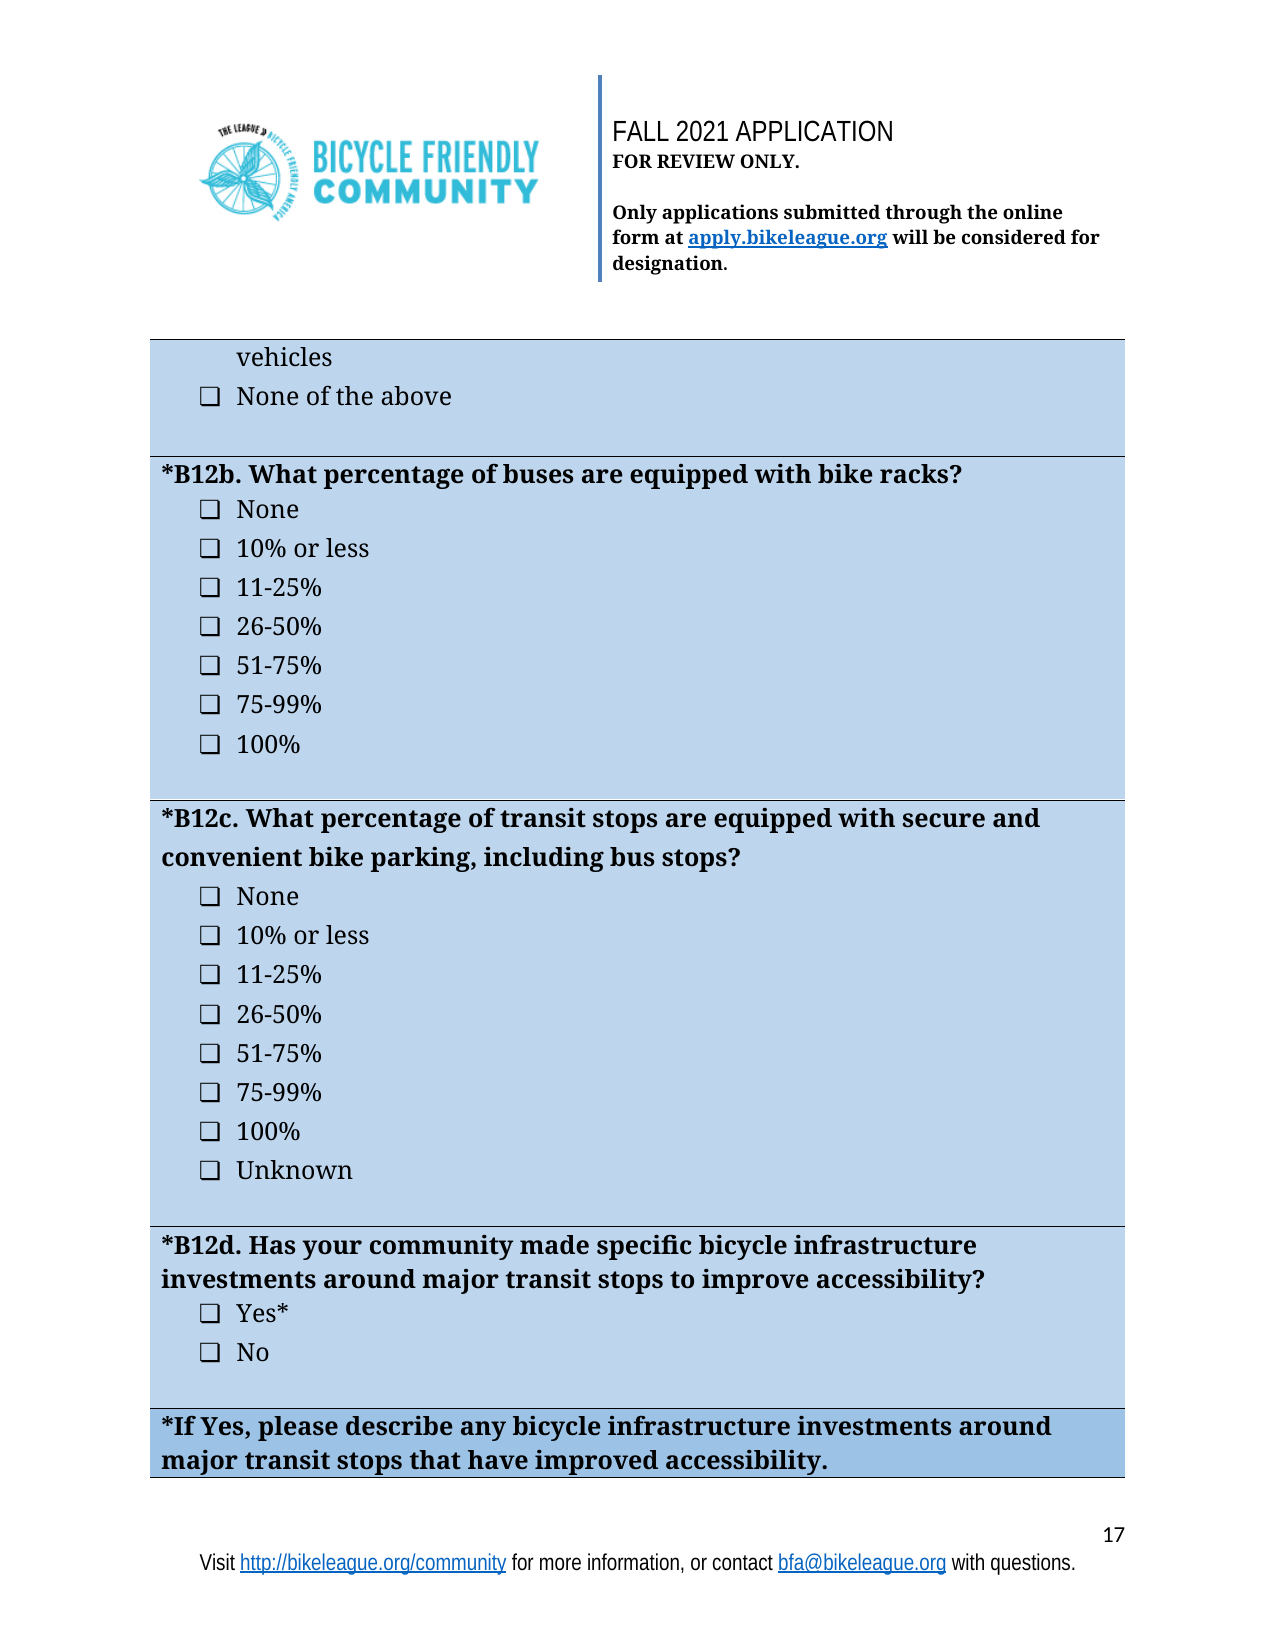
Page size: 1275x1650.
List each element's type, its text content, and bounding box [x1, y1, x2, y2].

table_cell *B12d. Has your community made specific bicycle infrastructure investments around major transit stops to improve accessibility? Yes* No [150, 1227, 1125, 1408]
table_cell *B12c. What percentage of transit stops are equipped with secure and convenient bike parking, including bus stops? None 10% or less 11-25% 26-50% 51-75% 75-99% 100% Unknown [150, 801, 1125, 1226]
table_cell *B12b. What percentage of buses are equipped with bike racks? None 10% or less 11-25% 26-50% 51-75% 75-99% 100% [150, 457, 1125, 799]
picture [162, 81, 593, 254]
table_cell *If Yes, please describe any bicycle infrastructure investments around major transit stops that have improved accessibility. [150, 1409, 1125, 1477]
